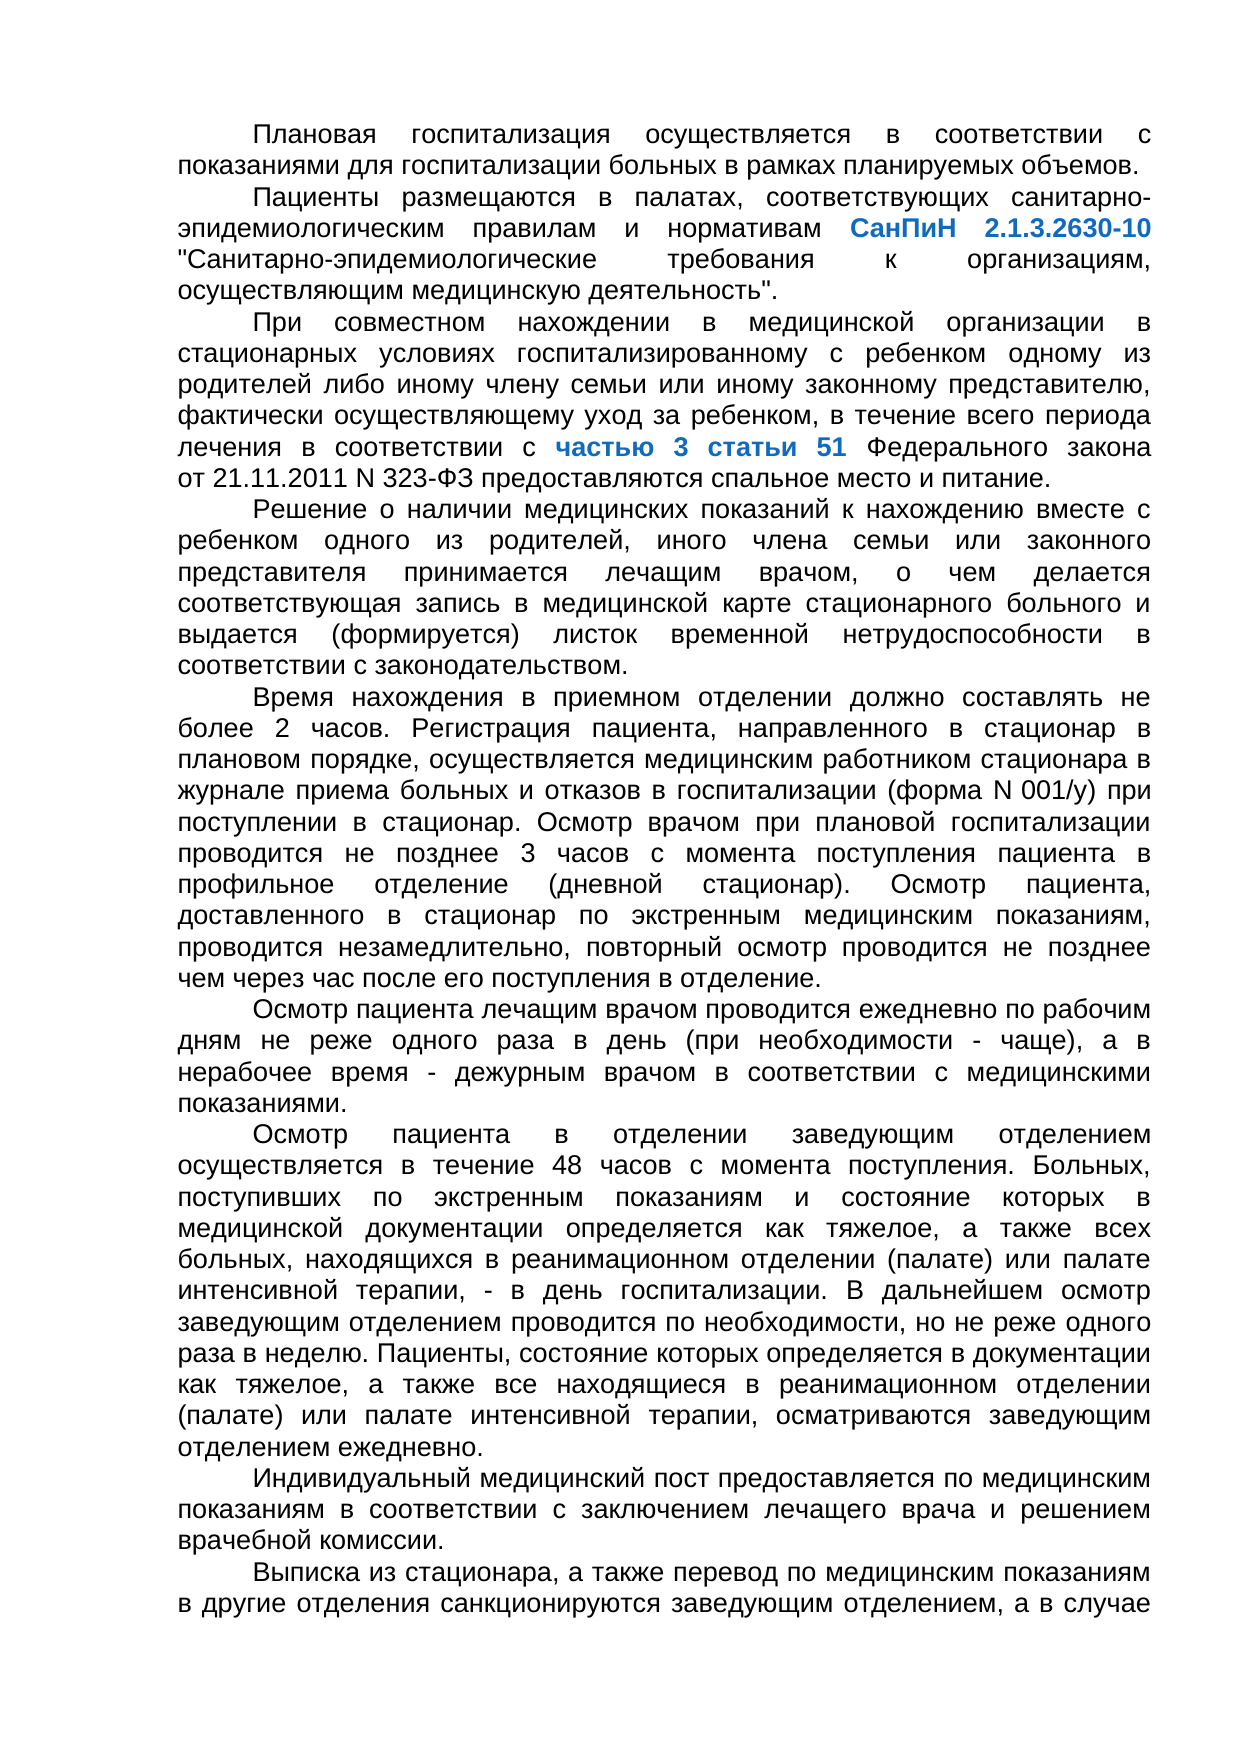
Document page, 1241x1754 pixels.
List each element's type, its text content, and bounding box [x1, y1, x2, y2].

text Пациенты размещаются в палатах, соответствующих санитарно-эпидемиологическим правилам и нормативам СанПиН 2.1.3.2630-10 "Санитарно-эпидемиологические требования к организациям, осуществляющим медицинскую деятельность". [177, 181, 1152, 306]
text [177, 1556, 1152, 1618]
text Индивидуальный медицинский пост предоставляется по медицинским показаниям в соответствии с заключением лечащего врача и решением врачебной комиссии. [177, 1462, 1152, 1556]
text Плановая госпитализация осуществляется в соответствии с показаниями для госпитализации больных в рамках планируемых объемов. [177, 118, 1152, 181]
text Осмотр пациента в отделении заведующим отделением осуществляется в течение 48 часов с момента поступления. Больных, поступивших по экстренным показаниям и состояние которых в медицинской документации определяется как тяжелое, а также всех больных, находящихся в реанимационном отделении (палате) или палате интенсивной терапии, - в день госпитализации. В дальнейшем осмотр заведующим отделением проводится по необходимости, но не реже одного раза в неделю. Пациенты, состояние которых определяется в документации как тяжелое, а также все находящиеся в реанимационном отделении (палате) или палате интенсивной терапии, осматриваются заведующим отделением ежедневно. [177, 1118, 1152, 1462]
text При совместном нахождении в медицинской организации в стационарных условиях госпитализированному с ребенком одному из родителей либо иному члену семьи или иному законному представителю, фактически осуществляющему уход за ребенком, в течение всего периода лечения в соответствии с частью 3 статьи 51 Федерального закона от 21.11.2011 N 323-ФЗ предоставляются спальное место и питание. [177, 306, 1152, 493]
text Решение о наличии медицинских показаний к нахождению вместе с ребенком одного из родителей, иного члена семьи или законного представителя принимается лечащим врачом, о чем делается соответствующая запись в медицинской карте стационарного больного и выдается (формируется) листок временной нетрудоспособности в соответствии с законодательством. [177, 493, 1152, 681]
text Время нахождения в приемном отделении должно составлять не более 2 часов. Регистрация пациента, направленного в стационар в плановом порядке, осуществляется медицинским работником стационара в журнале приема больных и отказов в госпитализации (форма N 001/у) при поступлении в стационар. Осмотр врачом при плановой госпитализации проводится не позднее 3 часов с момента поступления пациента в профильное отделение (дневной стационар). Осмотр пациента, доставленного в стационар по экстренным медицинским показаниям, проводится незамедлительно, повторный осмотр проводится не позднее чем через час после его поступления в отделение. [177, 681, 1152, 993]
text Осмотр пациента лечащим врачом проводится ежедневно по рабочим дням не реже одного раза в день (при необходимости - чаще), а в нерабочее время - дежурным врачом в соответствии с медицинскими показаниями. [177, 993, 1152, 1118]
